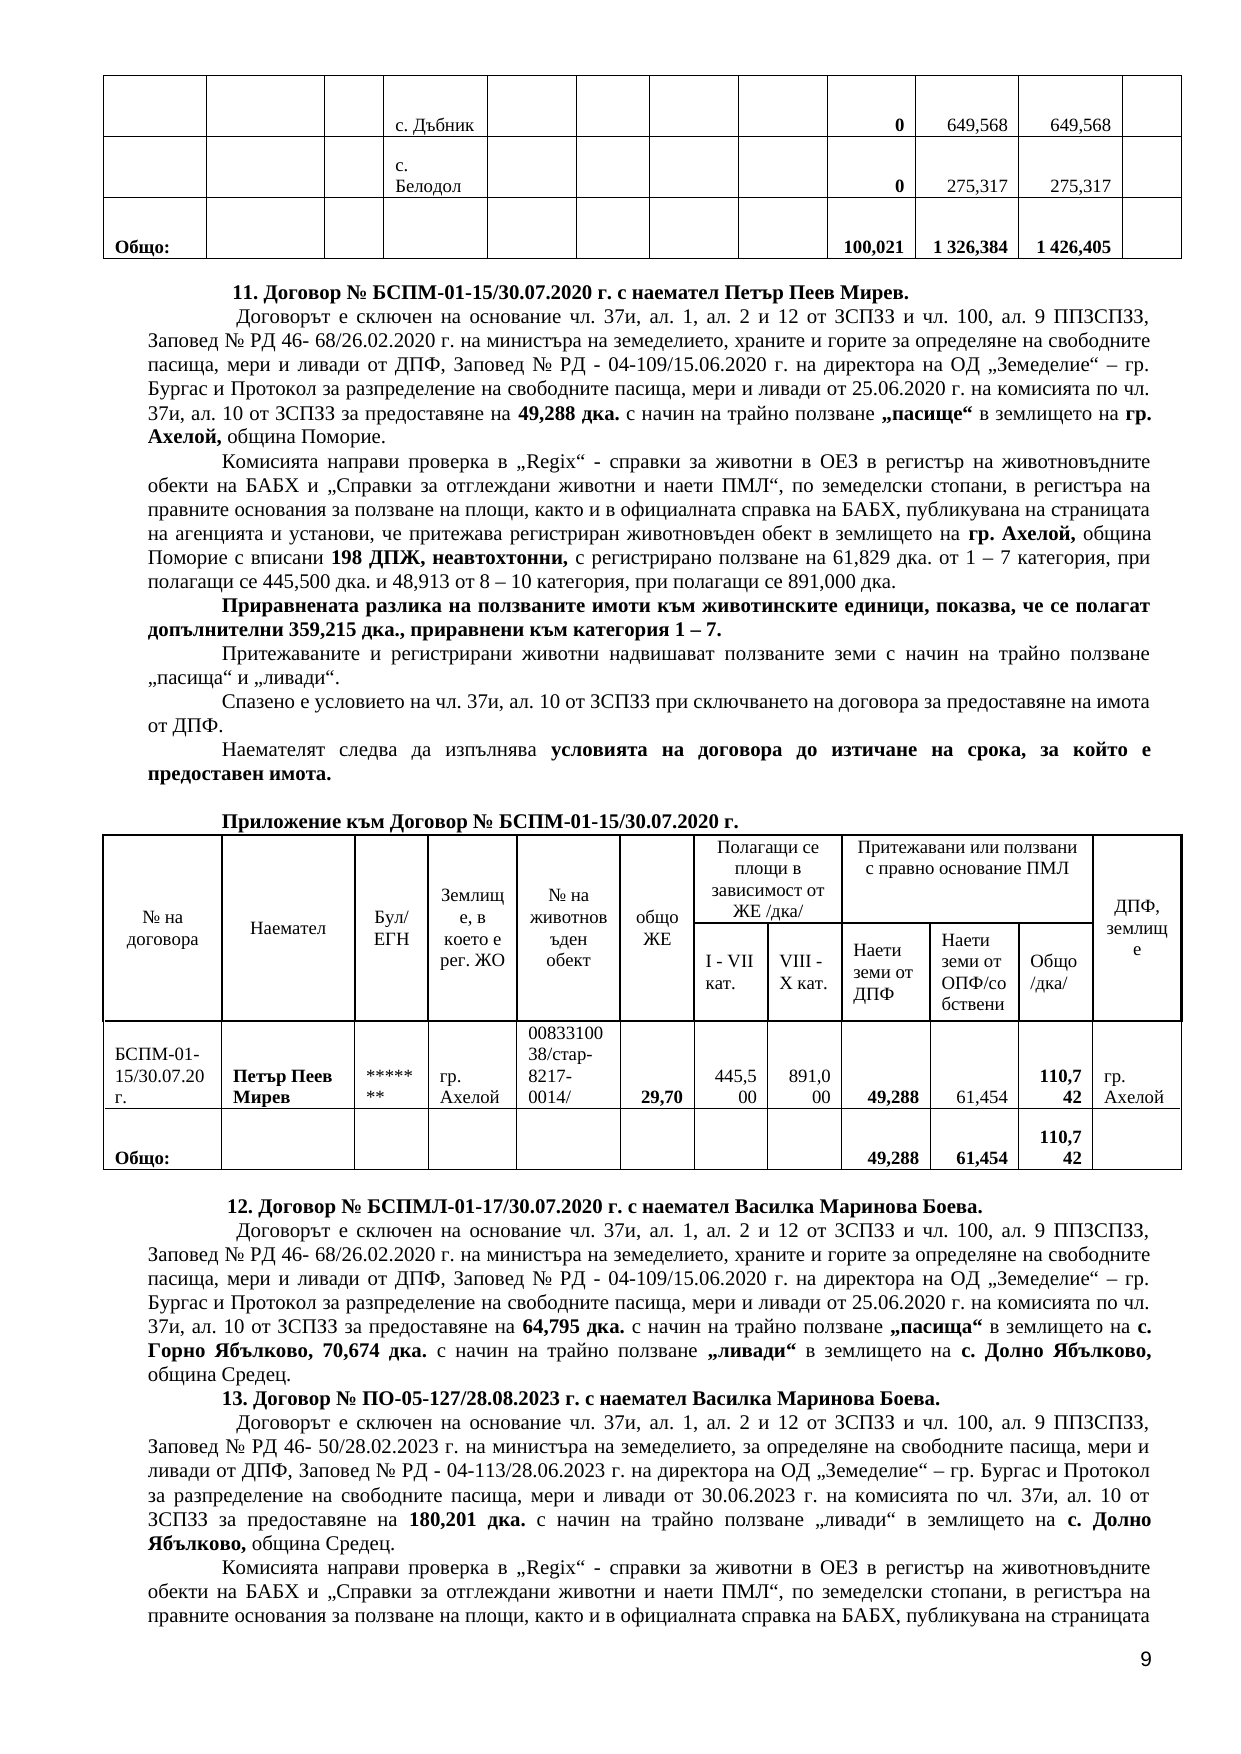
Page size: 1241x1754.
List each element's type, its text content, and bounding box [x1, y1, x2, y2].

table_cell [1093, 1108, 1181, 1169]
table_cell 110,742 [1019, 1022, 1092, 1108]
table_cell 1 326,384 [916, 198, 1018, 257]
table_header № на договора [104, 836, 221, 1019]
table_cell 0 [828, 137, 915, 197]
table_cell [739, 198, 827, 257]
table_cell [577, 76, 649, 136]
table_header Притежавани или ползвани с правно основание ПМЛ [843, 836, 1092, 922]
table_cell [517, 1109, 620, 1169]
table_header № на животновъден обект [518, 836, 619, 1019]
table_header Наемател [223, 836, 354, 1019]
table_cell Наети земи от ДПФ [843, 924, 929, 1019]
table_cell 49,288 [842, 1109, 930, 1169]
table_cell [650, 137, 738, 197]
table_cell 649,568 [1019, 76, 1122, 136]
table_cell [650, 76, 738, 136]
table_cell І - VІІ кат. [695, 924, 767, 1019]
table_cell 445,500 [695, 1022, 767, 1108]
table_cell [325, 76, 383, 136]
table_cell [325, 137, 383, 197]
table_cell [207, 76, 324, 136]
table_header общо ЖЕ [621, 836, 693, 1019]
table_cell 29,70 [621, 1022, 694, 1108]
table_cell [207, 137, 324, 197]
table_cell [222, 1109, 354, 1169]
table_cell 61,454 [931, 1022, 1018, 1108]
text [148, 1555, 1152, 1627]
table_cell [355, 1109, 428, 1169]
table_cell [104, 137, 206, 197]
text Приравнената разлика на ползваните имоти към животинските единици, показва, че се полагат допълнителни 359,215 дка., приравнени към категория 1 – 7. [148, 593, 1152, 641]
table_cell 49,288 [842, 1022, 930, 1108]
table_cell [325, 198, 383, 257]
table_cell 0083310038/стар-8217-0014/ [517, 1022, 620, 1108]
table_cell 649,568 [916, 76, 1018, 136]
table_header ДПФ, землище [1094, 836, 1180, 1019]
text Приложение към Договор № БСПМ-01-15/30.07.2020 г. [148, 809, 1152, 833]
table_cell Общо: [104, 1109, 221, 1169]
table_cell 0 [828, 76, 915, 136]
table_cell [739, 76, 827, 136]
table_cell [1123, 76, 1181, 136]
table_cell Наети земи от ОПФ/собствени [931, 924, 1018, 1019]
text Комисията направи проверка в „Regix“ - справки за животни в ОЕЗ в регистър на животновъдните обекти на БАБХ и „Справки за отглеждани животни и наети ПМЛ“, по земеделски стопани, в регистъра на правните основания за ползване на площи, както и в официалната справка на БАБХ, публикувана на страницата на агенцията и установи, че притежава регистриран животновъден обект в землището на гр. Ахелой, община Поморие с вписани 198 ДПЖ, неавтохтонни, с регистрирано ползване на 61,829 дка. от 1 – 7 категория, при полагащи се 445,500 дка. и 48,913 от 8 – 10 категория, при полагащи се 891,000 дка. [148, 448, 1152, 593]
table_cell [621, 1109, 694, 1169]
table_cell 110,742 [1019, 1109, 1092, 1169]
table_cell 61,454 [931, 1109, 1018, 1169]
table_cell [104, 76, 206, 136]
table_cell [488, 76, 576, 136]
table_cell [1123, 198, 1181, 257]
table_cell Общо /дка/ [1020, 924, 1092, 1019]
text Договорът е сключен на основание чл. 37и, ал. 1, ал. 2 и 12 от ЗСПЗЗ и чл. 100, ал. 9 ППЗСПЗЗ, Заповед № РД 46- 50/28.02.2023 г. на министъра на земеделието, за определяне на свободните пасища, мери и ливади от ДПФ, Заповед № РД - 04-113/28.06.2023 г. на директора на ОД „Земеделие“ – гр. Бургас и Протокол за разпределение на свободните пасища, мери и ливади от 30.06.2023 г. на комисията по чл. 37и, ал. 10 от ЗСПЗЗ за предоставяне на 180,201 дка. с начин на трайно ползване „ливади“ в землището на с. Долно Ябълково, община Средец. [148, 1410, 1152, 1555]
table_cell [429, 1109, 516, 1169]
table_cell [768, 1109, 841, 1169]
table_cell с. Белодол [384, 137, 487, 197]
table_cell [207, 198, 324, 257]
table_cell VІІІ - Х кат. [769, 924, 841, 1019]
table_header Бул/ЕГН [356, 836, 427, 1019]
table_cell 100,021 [828, 198, 915, 257]
text 13. Договор № ПО-05-127/28.08.2023 г. с наемател Василка Маринова Боева. [148, 1386, 1152, 1410]
table_cell [577, 137, 649, 197]
table_cell [650, 198, 738, 257]
text 11. Договор № БСПМ-01-15/30.07.2020 г. с наемател Петър Пеев Мирев. [148, 280, 1152, 304]
table_cell 275,317 [1019, 137, 1122, 197]
table_cell [739, 137, 827, 197]
table_cell с. Дъбник [384, 76, 487, 136]
text Договорът е сключен на основание чл. 37и, ал. 1, ал. 2 и 12 от ЗСПЗЗ и чл. 100, ал. 9 ППЗСПЗЗ, Заповед № РД 46- 68/26.02.2020 г. на министъра на земеделието, храните и горите за определяне на свободните пасища, мери и ливади от ДПФ, Заповед № РД - 04-109/15.06.2020 г. на директора на ОД „Земеделие“ – гр. Бургас и Протокол за разпределение на свободните пасища, мери и ливади от 25.06.2020 г. на комисията по чл. 37и, ал. 10 от ЗСПЗЗ за предоставяне на 49,288 дка. с начин на трайно ползване „пасище“ в землището на гр. Ахелой, община Поморие. [148, 304, 1152, 448]
table_cell [488, 198, 576, 257]
text Наемателят следва да изпълнява условията на договора до изтичане на срока, за който е предоставен имота. [148, 737, 1152, 785]
table_cell 1 426,405 [1019, 198, 1122, 257]
table_header Полагащи се площи в зависимост от ЖЕ /дка/ [695, 836, 841, 922]
table_cell [1123, 137, 1181, 197]
text Договорът е сключен на основание чл. 37и, ал. 1, ал. 2 и 12 от ЗСПЗЗ и чл. 100, ал. 9 ППЗСПЗЗ, Заповед № РД 46- 68/26.02.2020 г. на министъра на земеделието, храните и горите за определяне на свободните пасища, мери и ливади от ДПФ, Заповед № РД - 04-109/15.06.2020 г. на директора на ОД „Земеделие“ – гр. Бургас и Протокол за разпределение на свободните пасища, мери и ливади от 25.06.2020 г. на комисията по чл. 37и, ал. 10 от ЗСПЗЗ за предоставяне на 64,795 дка. с начин на трайно ползване „пасища“ в землището на с. Горно Ябълково, 70,674 дка. с начин на трайно ползване „ливади“ в землището на с. Долно Ябълково, община Средец. [148, 1218, 1152, 1386]
text 12. Договор № БСПМЛ-01-17/30.07.2020 г. с наемател Василка Маринова Боева. [148, 1194, 1152, 1218]
table_cell 891,000 [768, 1022, 841, 1108]
table_header Землище, в което е рег. ЖО [429, 836, 516, 1019]
table_cell ******* [355, 1022, 428, 1108]
table_cell [695, 1109, 767, 1169]
table_cell БСПМ-01-15/30.07.20 г. [104, 1021, 221, 1108]
table_cell гр. Ахелой [429, 1022, 516, 1108]
text Спазено е условието на чл. 37и, ал. 10 от ЗСПЗЗ при сключването на договора за предоставяне на имота от ДПФ. [148, 689, 1152, 737]
table_cell Петър Пеев Мирев [222, 1022, 354, 1108]
table_cell 275,317 [916, 137, 1018, 197]
table_cell [577, 198, 649, 257]
table_cell [488, 137, 576, 197]
table_cell гр. Ахелой [1093, 1022, 1181, 1108]
table_cell Общо: [104, 198, 206, 257]
text Притежаваните и регистрирани животни надвишават ползваните земи с начин на трайно ползване „пасища“ и „ливади“. [148, 641, 1152, 689]
table_cell [384, 198, 487, 257]
